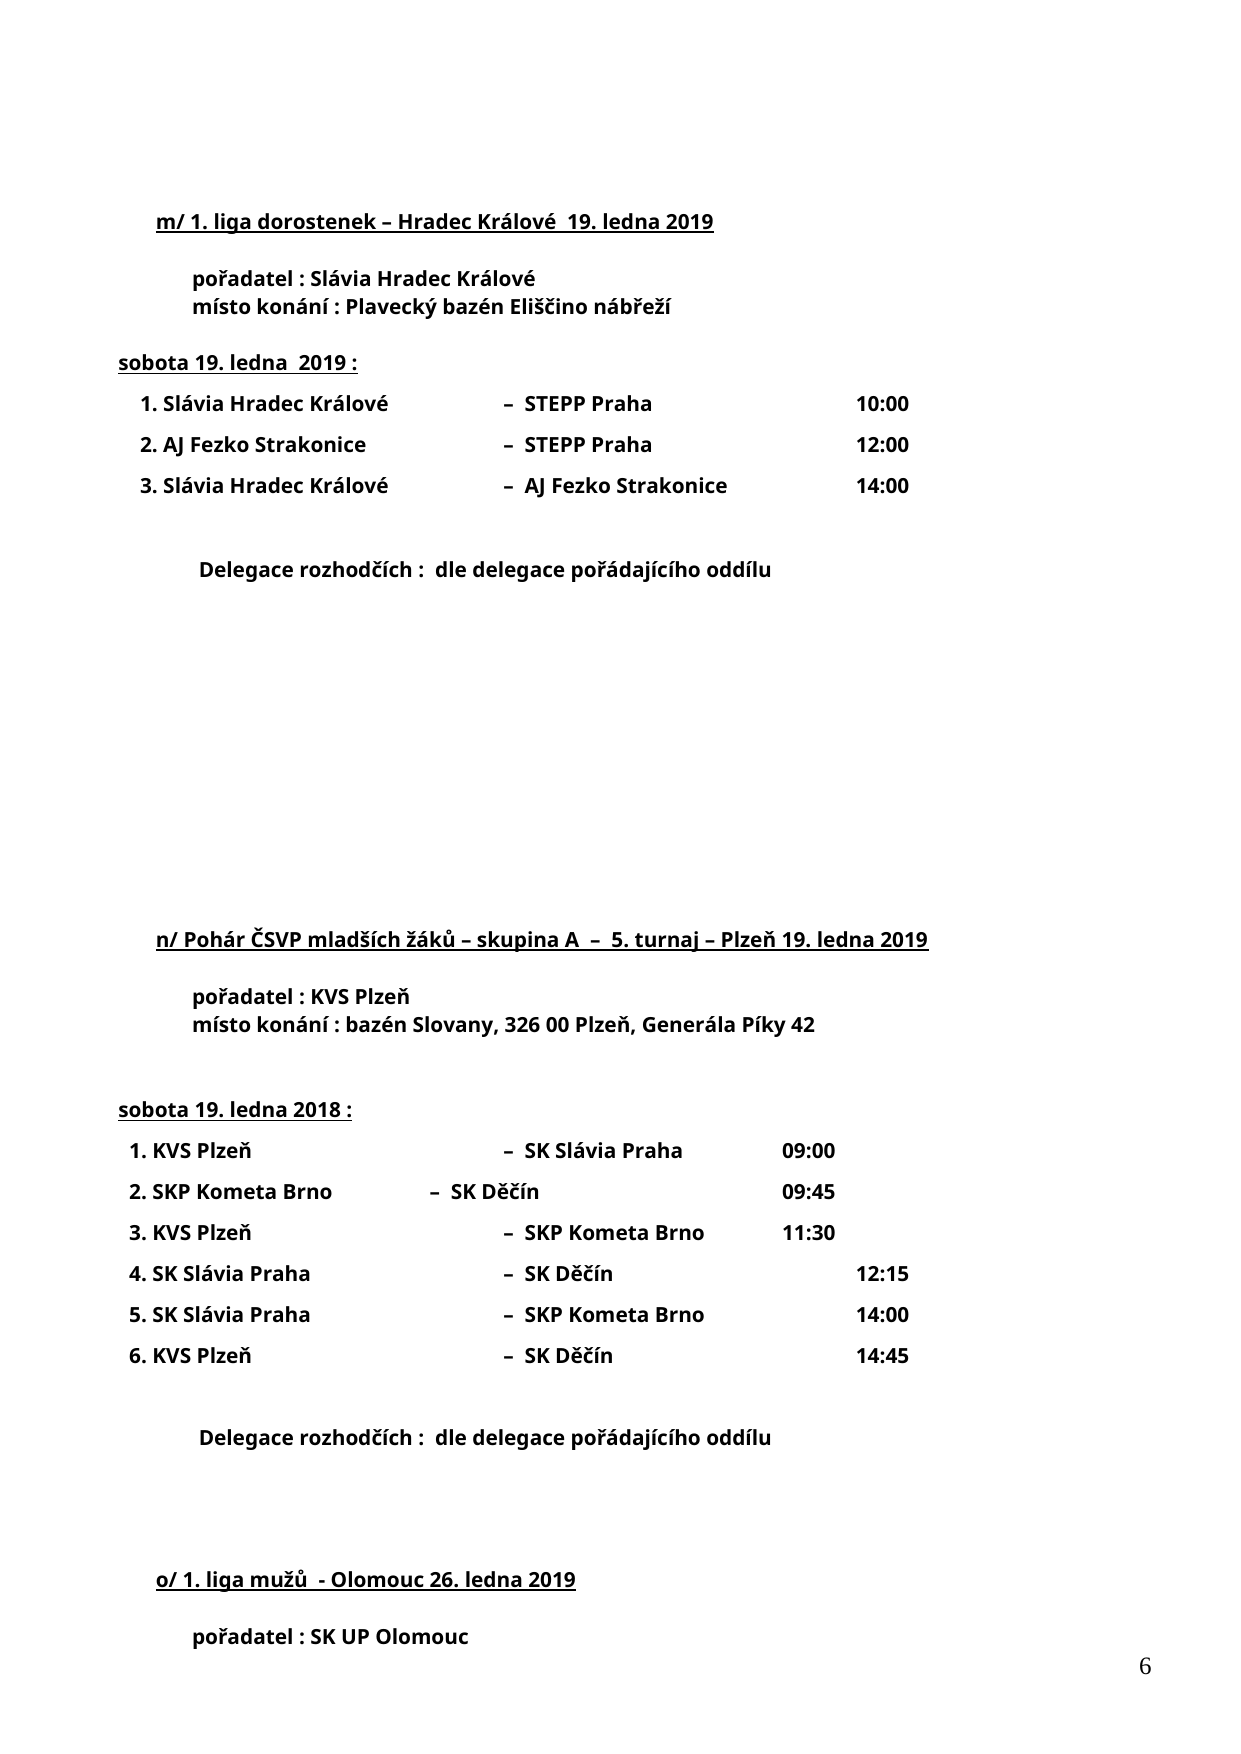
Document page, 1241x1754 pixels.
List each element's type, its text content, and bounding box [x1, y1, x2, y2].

text 2. AJ Fezko Strakonice – STEPP Praha 12:00 [118, 430, 1152, 459]
text 1. KVS Plzeň – SK Slávia Praha 09:00 [118, 1136, 1152, 1165]
text 5. SK Slávia Praha – SKP Kometa Brno 14:00 [118, 1300, 1152, 1329]
text pořadatel : KVS Plzeň [118, 982, 1152, 1010]
text Delegace rozhodčích : dle delegace pořádajícího oddílu [118, 1423, 1152, 1452]
text sobota 19. ledna 2018 : [118, 1096, 1152, 1124]
text místo konání : bazén Slovany, 326 00 Plzeň, Generála Píky 42 [118, 1010, 1152, 1039]
text pořadatel : SK UP Olomouc [118, 1622, 1152, 1651]
text pořadatel : Slávia Hradec Králové [118, 264, 1152, 292]
text 6. KVS Plzeň – SK Děčín 14:45 [118, 1341, 1152, 1369]
text n/ Pohár ČSVP mladších žáků – skupina A – 5. turnaj – Plzeň 19. ledna 2019 [156, 925, 1152, 953]
text Delegace rozhodčích : dle delegace pořádajícího oddílu [118, 555, 1152, 584]
text m/ 1. liga dorostenek – Hradec Králové 19. ledna 2019 [156, 207, 1152, 236]
text místo konání : Plavecký bazén Eliščino nábřeží [118, 292, 1152, 321]
text sobota 19. ledna 2019 : [118, 348, 1152, 377]
text 3. Slávia Hradec Králové – AJ Fezko Strakonice 14:00 [118, 471, 1152, 500]
text 2. SKP Kometa Brno – SK Děčín 09:45 [118, 1177, 1152, 1206]
text 3. KVS Plzeň – SKP Kometa Brno 11:30 [118, 1218, 1152, 1247]
text o/ 1. liga mužů - Olomouc 26. ledna 2019 [156, 1565, 1152, 1594]
text 1. Slávia Hradec Králové – STEPP Praha 10:00 [118, 389, 1152, 418]
text 4. SK Slávia Praha – SK Děčín 12:15 [118, 1259, 1152, 1288]
